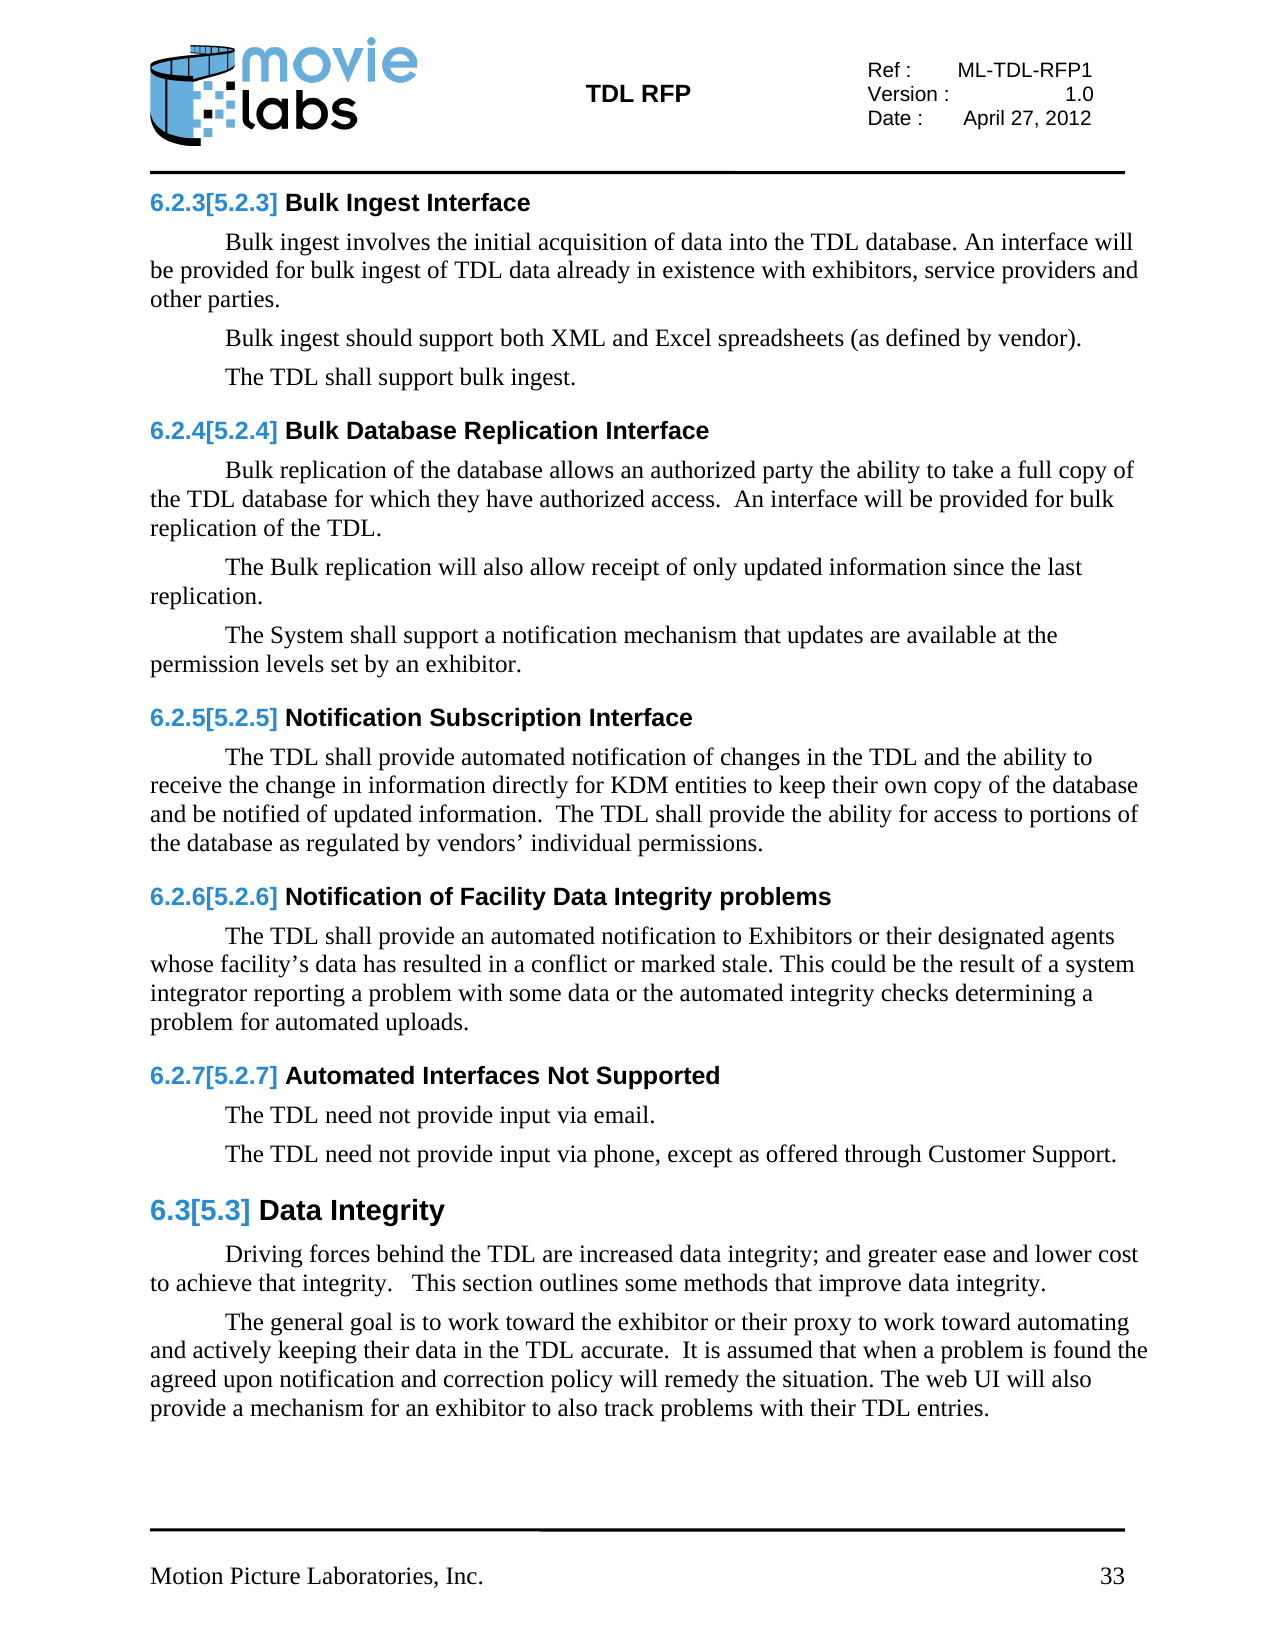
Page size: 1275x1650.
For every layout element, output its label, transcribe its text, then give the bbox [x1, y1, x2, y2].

text The Bulk replication will also allow receipt of only updated information since the last replication. [150, 552, 1162, 609]
text The TDL shall provide an automated notification to Exhibitors or their designated agents whose facility’s data has resulted in a conflict or marked stale. This could be the result of a system integrator reporting a problem with some data or the automated integrity checks determining a problem for automated uploads. [150, 921, 1162, 1036]
text The TDL need not provide input via email. [150, 1100, 1162, 1129]
subtitle Bulk Ingest Interface [150, 187, 1162, 216]
text Bulk replication of the database allows an authorized party the ability to take a full copy of the TDL database for which they have authorized access. An interface will be provided for bulk replication of the TDL. [150, 455, 1162, 542]
text The TDL shall support bulk ingest. [150, 362, 1162, 391]
subtitle Data Integrity [150, 1193, 1162, 1226]
picture [150, 37, 418, 146]
text The TDL shall provide automated notification of changes in the TDL and the ability to receive the change in information directly for KDM entities to keep their own copy of the database and be notified of updated information. The TDL shall provide the ability for access to portions of the database as regulated by vendors’ individual permissions. [150, 742, 1162, 857]
text The System shall support a notification mechanism that updates are available at the permission levels set by an exhibitor. [150, 620, 1162, 677]
subtitle Bulk Database Replication Interface [150, 416, 1162, 445]
text Bulk ingest should support both XML and Excel spreadsheets (as defined by vendor). [150, 323, 1162, 352]
subtitle Automated Interfaces Not Supported [150, 1061, 1162, 1089]
text The general goal is to work toward the exhibitor or their proxy to work toward automating and actively keeping their data in the TDL accurate. It is assumed that when a problem is found the agreed upon notification and correction policy will remedy the situation. The web UI will also provide a mechanism for an exhibitor to also track problems with their TDL entries. [150, 1307, 1162, 1422]
text Bulk ingest involves the initial acquisition of data into the TDL database. An interface will be provided for bulk ingest of TDL data already in existence with exhibitors, service providers and other parties. [150, 227, 1162, 313]
subtitle Notification Subscription Interface [150, 702, 1162, 731]
text The TDL need not provide input via phone, except as offered through Customer Support. [150, 1139, 1162, 1168]
subtitle Notification of Facility Data Integrity problems [150, 882, 1162, 910]
text Driving forces behind the TDL are increased data integrity; and greater ease and lower cost to achieve that integrity. This section outlines some methods that improve data integrity. [150, 1239, 1162, 1296]
